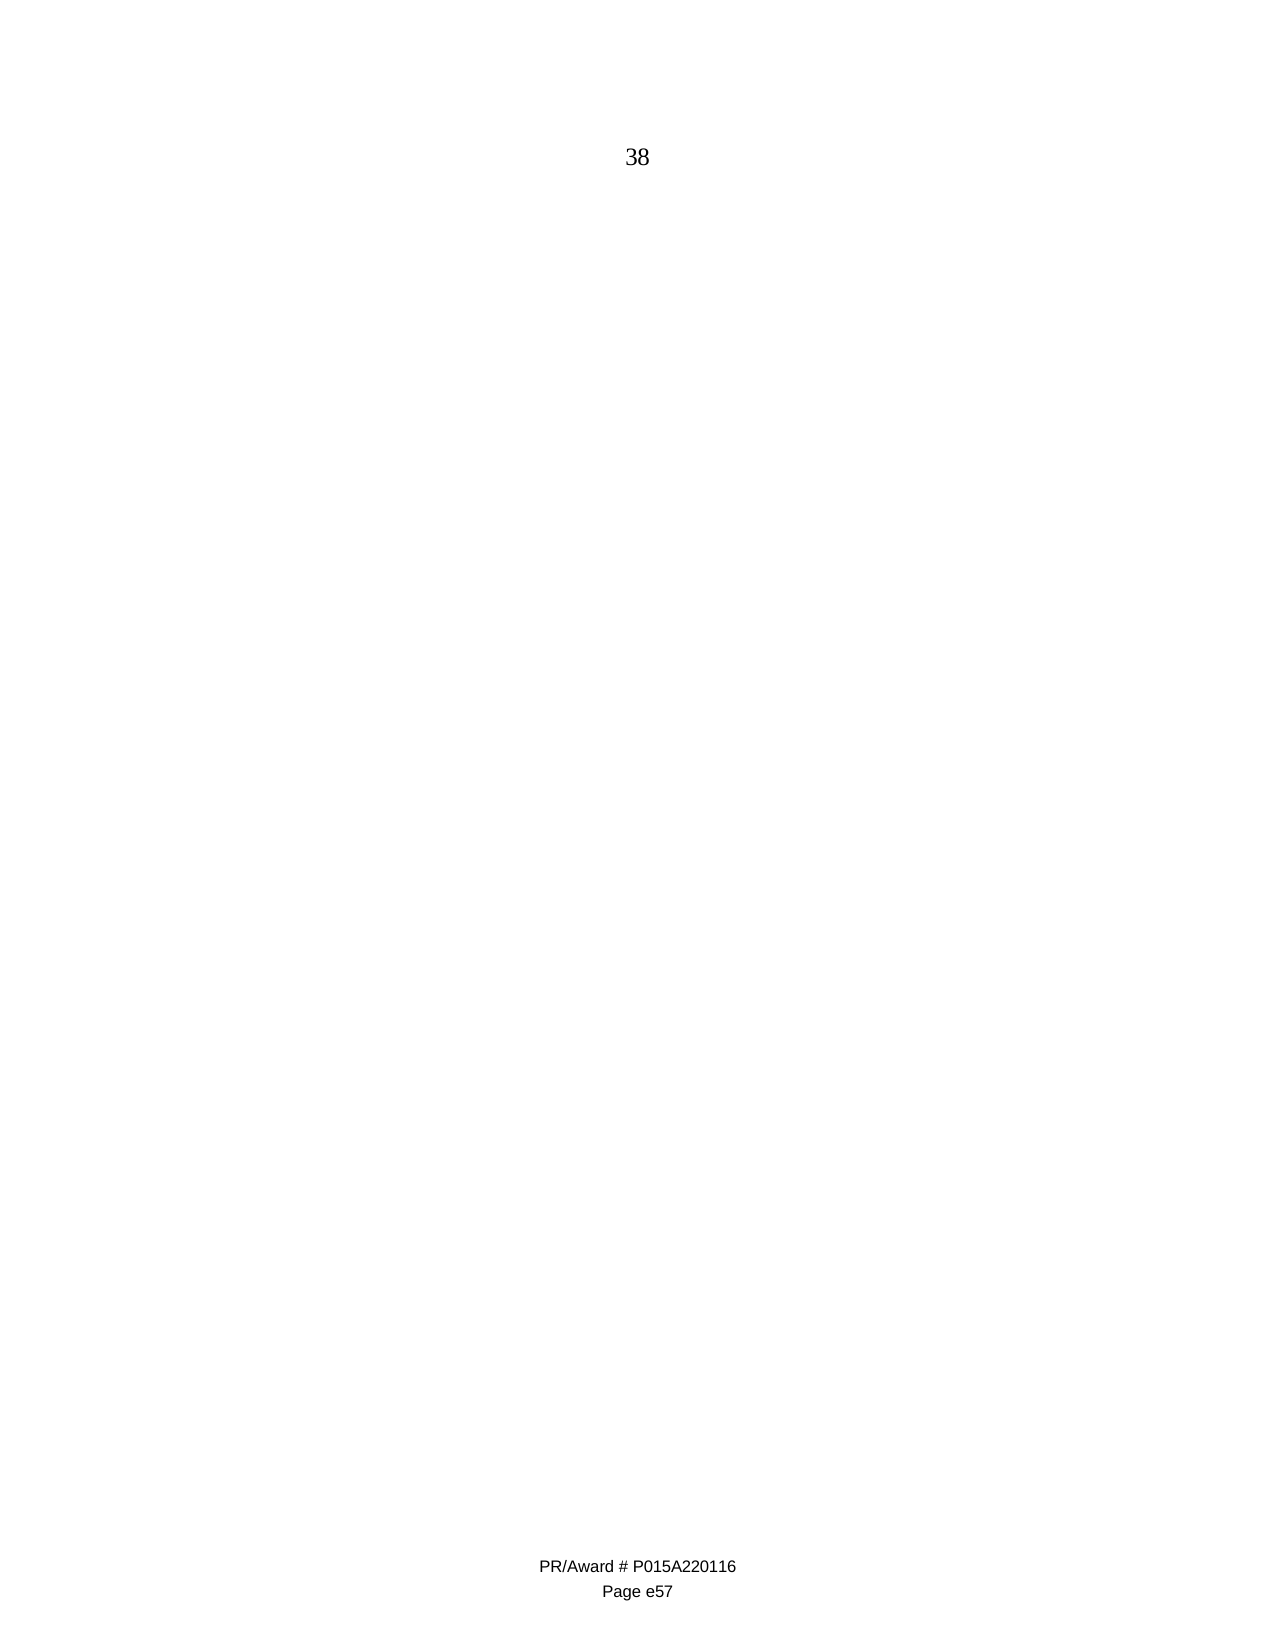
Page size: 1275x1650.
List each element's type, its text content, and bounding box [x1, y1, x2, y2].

text 38 [452, 142, 823, 170]
